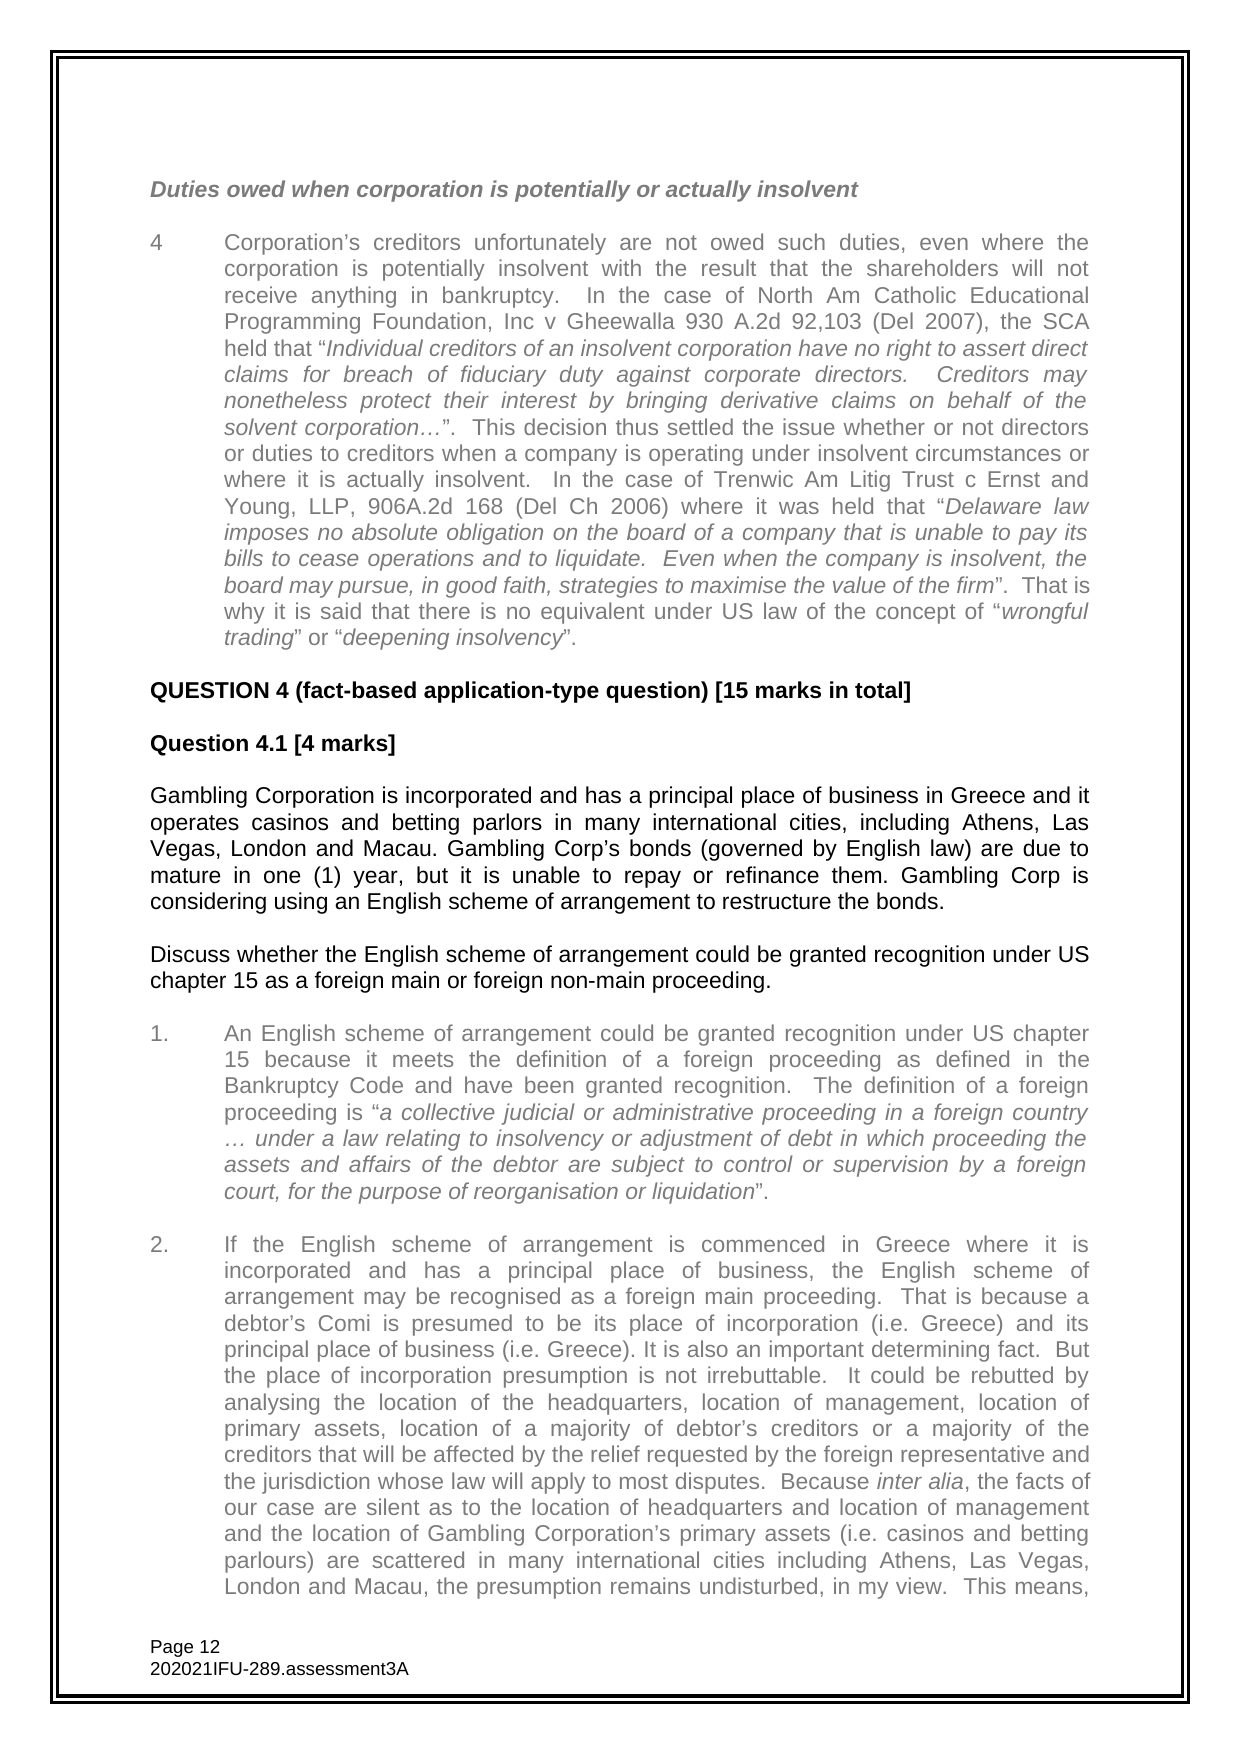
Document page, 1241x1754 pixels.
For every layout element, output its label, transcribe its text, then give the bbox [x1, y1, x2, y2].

text Duties owed when corporation is potentially or actually insolvent [150, 176, 1090, 203]
text Question 4.1 [4 marks] [150, 730, 1090, 756]
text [150, 1231, 1090, 1599]
text 4 Corporation’s creditors unfortunately are not owed such duties, even where the corporation is potentially insolvent with the result that the shareholders will not receive anything in bankruptcy. In the case of North Am Catholic Educational Programming Foundation, Inc v Gheewalla 930 A.2d 92,103 (Del 2007), the SCA held that “Individual creditors of an insolvent corporation have no right to assert direct claims for breach of fiduciary duty against corporate directors. Creditors may nonetheless protect their interest by bringing derivative claims on behalf of the solvent corporation…”. This decision thus settled the issue whether or not directors or duties to creditors when a company is operating under insolvent circumstances or where it is actually insolvent. In the case of Trenwic Am Litig Trust c Ernst and Young, LLP, 906A.2d 168 (Del Ch 2006) where it was held that “Delaware law imposes no absolute obligation on the board of a company that is unable to pay its bills to cease operations and to liquidate. Even when the company is insolvent, the board may pursue, in good faith, strategies to maximise the value of the firm”. That is why it is said that there is no equivalent under US law of the concept of “wrongful trading” or “deepening insolvency”. [150, 229, 1090, 651]
text QUESTION 4 (fact-based application-type question) [15 marks in total] [150, 677, 1090, 703]
text Discuss whether the English scheme of arrangement could be granted recognition under US chapter 15 as a foreign main or foreign non-main proceeding. [150, 941, 1090, 993]
text Gambling Corporation is incorporated and has a principal place of business in Greece and it operates casinos and betting parlors in many international cities, including Athens, Las Vegas, London and Macau. Gambling Corp’s bonds (governed by English law) are due to mature in one (1) year, but it is unable to repay or refinance them. Gambling Corp is considering using an English scheme of arrangement to restructure the bonds. [150, 782, 1090, 914]
text 1. An English scheme of arrangement could be granted recognition under US chapter 15 because it meets the definition of a foreign proceeding as defined in the Bankruptcy Code and have been granted recognition. The definition of a foreign proceeding is “a collective judicial or administrative proceeding in a foreign country … under a law relating to insolvency or adjustment of debt in which proceeding the assets and affairs of the debtor are subject to control or supervision by a foreign court, for the purpose of reorganisation or liquidation”. [150, 1020, 1090, 1204]
